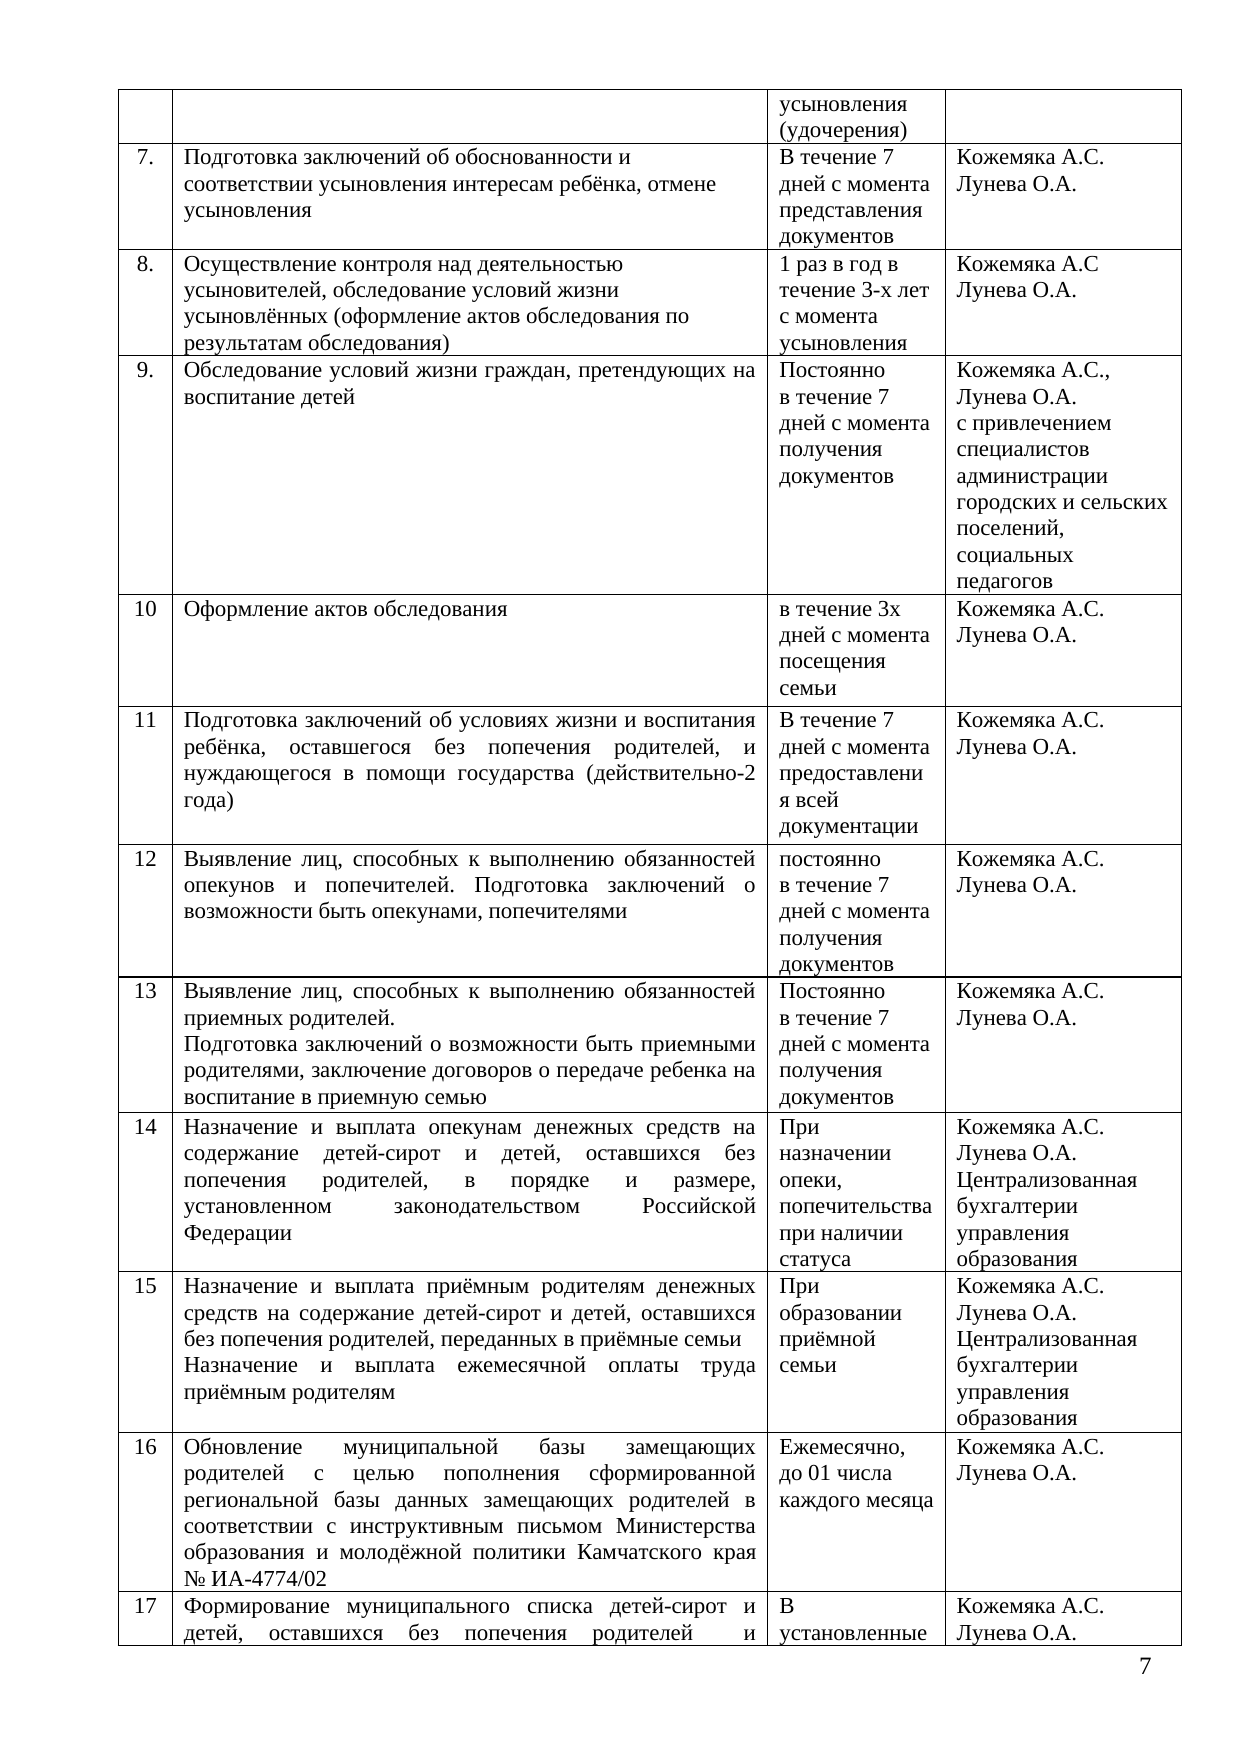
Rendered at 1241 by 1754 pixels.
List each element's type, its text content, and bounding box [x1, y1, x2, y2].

table_cell Кожемяка А.С. Лунева О.А. Централизованная бухгалтерии управления образования [946, 1113, 1181, 1271]
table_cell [173, 1592, 767, 1645]
table_cell Кожемяка А.С. Лунева О.А. [946, 144, 1181, 249]
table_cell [173, 90, 767, 142]
table_cell Кожемяка А.С. Лунева О.А. [946, 1433, 1181, 1591]
table_cell В течение 7 дней с момента предоставления всей документации [768, 707, 945, 843]
table_cell Назначение и выплата приёмным родителям денежных средств на содержание детей-сирот и детей, оставшихся без попечения родителей, переданных в приёмные семьи Назначение и выплата ежемесячной оплаты труда приёмным родителям [173, 1272, 767, 1432]
table_cell Кожемяка А.С. Лунева О.А. Централизованная бухгалтерии управления образования [946, 1272, 1181, 1432]
table_cell 16 [119, 1433, 172, 1591]
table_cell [768, 90, 945, 142]
table_cell Обследование условий жизни граждан, претендующих на воспитание детей [173, 356, 767, 593]
table_cell При назначении опеки, попечительства при наличии статуса [768, 1113, 945, 1271]
table_cell 12 [119, 845, 172, 976]
table_cell Назначение и выплата опекунам денежных средств на содержание детей-сирот и детей, оставшихся без попечения родителей, в порядке и размере, установленном законодательством Российской Федерации [173, 1113, 767, 1271]
table_cell 1 раз в год в течение 3-х лет с момента усыновления [768, 250, 945, 355]
table_cell При образовании приёмной семьи [768, 1272, 945, 1432]
table_cell 9. [119, 356, 172, 593]
table_cell 13 [119, 978, 172, 1112]
table_cell Подготовка заключений об условиях жизни и воспитания ребёнка, оставшегося без попечения родителей, и нуждающегося в помощи государства (действительно-2 года) [173, 707, 767, 843]
table_cell Кожемяка А.С Лунева О.А. [946, 250, 1181, 355]
table_cell постоянно в течение 7 дней с момента получения документов [768, 845, 945, 976]
table_cell 10 [119, 595, 172, 706]
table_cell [946, 90, 1181, 142]
table_cell 8. [119, 250, 172, 355]
table_cell Подготовка заключений об обоснованности и соответствии усыновления интересам ребёнка, отмене усыновления [173, 144, 767, 249]
table_cell 6. [119, 90, 172, 142]
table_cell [946, 1592, 1181, 1645]
table_cell 14 [119, 1113, 172, 1271]
table_cell В течение 7 дней с момента представления документов [768, 144, 945, 249]
table_cell Постоянно в течение 7 дней с момента получения документов [768, 978, 945, 1112]
table_cell Ежемесячно, до 01 числа каждого месяца [768, 1433, 945, 1591]
table_cell Выявление лиц, способных к выполнению обязанностей опекунов и попечителей. Подготовка заключений о возможности быть опекунами, попечителями [173, 845, 767, 976]
table_cell Оформление актов обследования [173, 595, 767, 706]
table_cell в течение 3х дней с момента посещения семьи [768, 595, 945, 706]
table_cell Постоянно в течение 7 дней с момента получения документов [768, 356, 945, 593]
table_cell Кожемяка А.С., Лунева О.А. с привлечением специалистов администрации городских и сельских поселений, социальных педагогов [946, 356, 1181, 593]
table_cell 15 [119, 1272, 172, 1432]
table_cell Выявление лиц, способных к выполнению обязанностей приемных родителей. Подготовка заключений о возможности быть приемными родителями, заключение договоров о передаче ребенка на воспитание в приемную семью [173, 978, 767, 1112]
table_cell Кожемяка А.С. Лунева О.А. [946, 978, 1181, 1112]
table_cell Обновление муниципальной базы замещающих родителей с целью пополнения сформированной региональной базы данных замещающих родителей в соответствии с инструктивным письмом Министерства образования и молодёжной политики Камчатского края № ИА-4774/02 [173, 1433, 767, 1591]
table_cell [768, 1592, 945, 1645]
table_cell Кожемяка А.С. Лунева О.А. [946, 595, 1181, 706]
table_cell 11 [119, 707, 172, 843]
table_cell 7. [119, 144, 172, 249]
table_cell Кожемяка А.С. Лунева О.А. [946, 845, 1181, 976]
table_cell Кожемяка А.С. Лунева О.А. [946, 707, 1181, 843]
table_cell Осуществление контроля над деятельностью усыновителей, обследование условий жизни усыновлённых (оформление актов обследования по результатам обследования) [173, 250, 767, 355]
table_cell 17 [119, 1592, 172, 1645]
